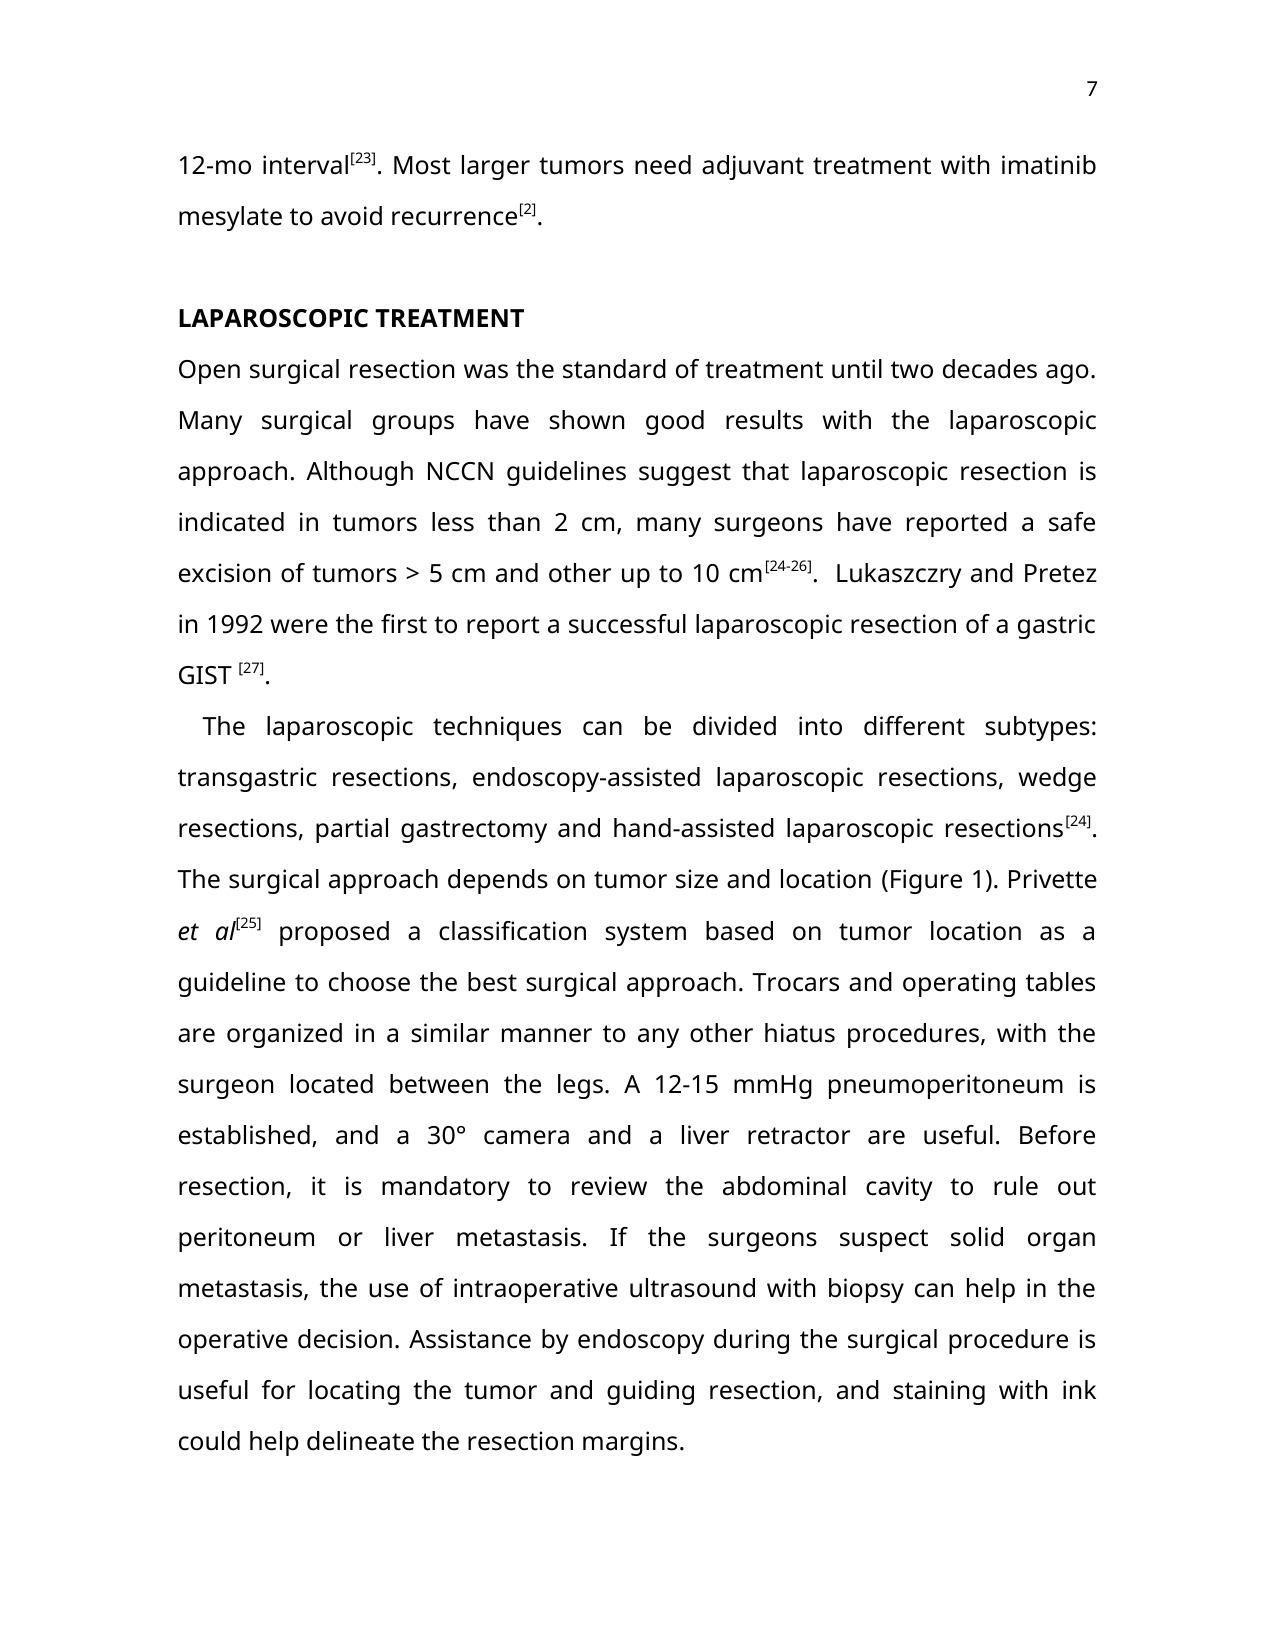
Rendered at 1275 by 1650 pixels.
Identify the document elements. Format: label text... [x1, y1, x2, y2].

text Open surgical resection was the standard of treatment until two decades ago. Many surgical groups have shown good results with the laparoscopic approach. Although NCCN guidelines suggest that laparoscopic resection is indicated in tumors less than 2 cm, many surgeons have reported a safe excision of tumors > 5 cm and other up to 10 cm[24-26]. Lukaszczry and Pretez in 1992 were the first to report a successful laparoscopic resection of a gastric GIST [27]. [177, 352, 1098, 692]
text LAPAROSCOPIC TREATMENT [177, 301, 1098, 335]
text The laparoscopic techniques can be divided into different subtypes: transgastric resections, endoscopy-assisted laparoscopic resections, wedge resections, partial gastrectomy and hand-assisted laparoscopic resections[24]. The surgical approach depends on tumor size and location (Figure 1). Privette et al[25] proposed a classification system based on tumor location as a guideline to choose the best surgical approach. Trocars and operating tables are organized in a similar manner to any other hiatus procedures, with the surgeon located between the legs. A 12-15 mmHg pneumoperitoneum is established, and a 30° camera and a liver retractor are useful. Before resection, it is mandatory to review the abdominal cavity to rule out peritoneum or liver metastasis. If the surgeons suspect solid organ metastasis, the use of intraoperative ultrasound with biopsy can help in the operative decision. Assistance by endoscopy during the surgical procedure is useful for locating the tumor and guiding resection, and staining with ink could help delineate the resection margins. [177, 709, 1098, 1458]
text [177, 148, 1098, 233]
